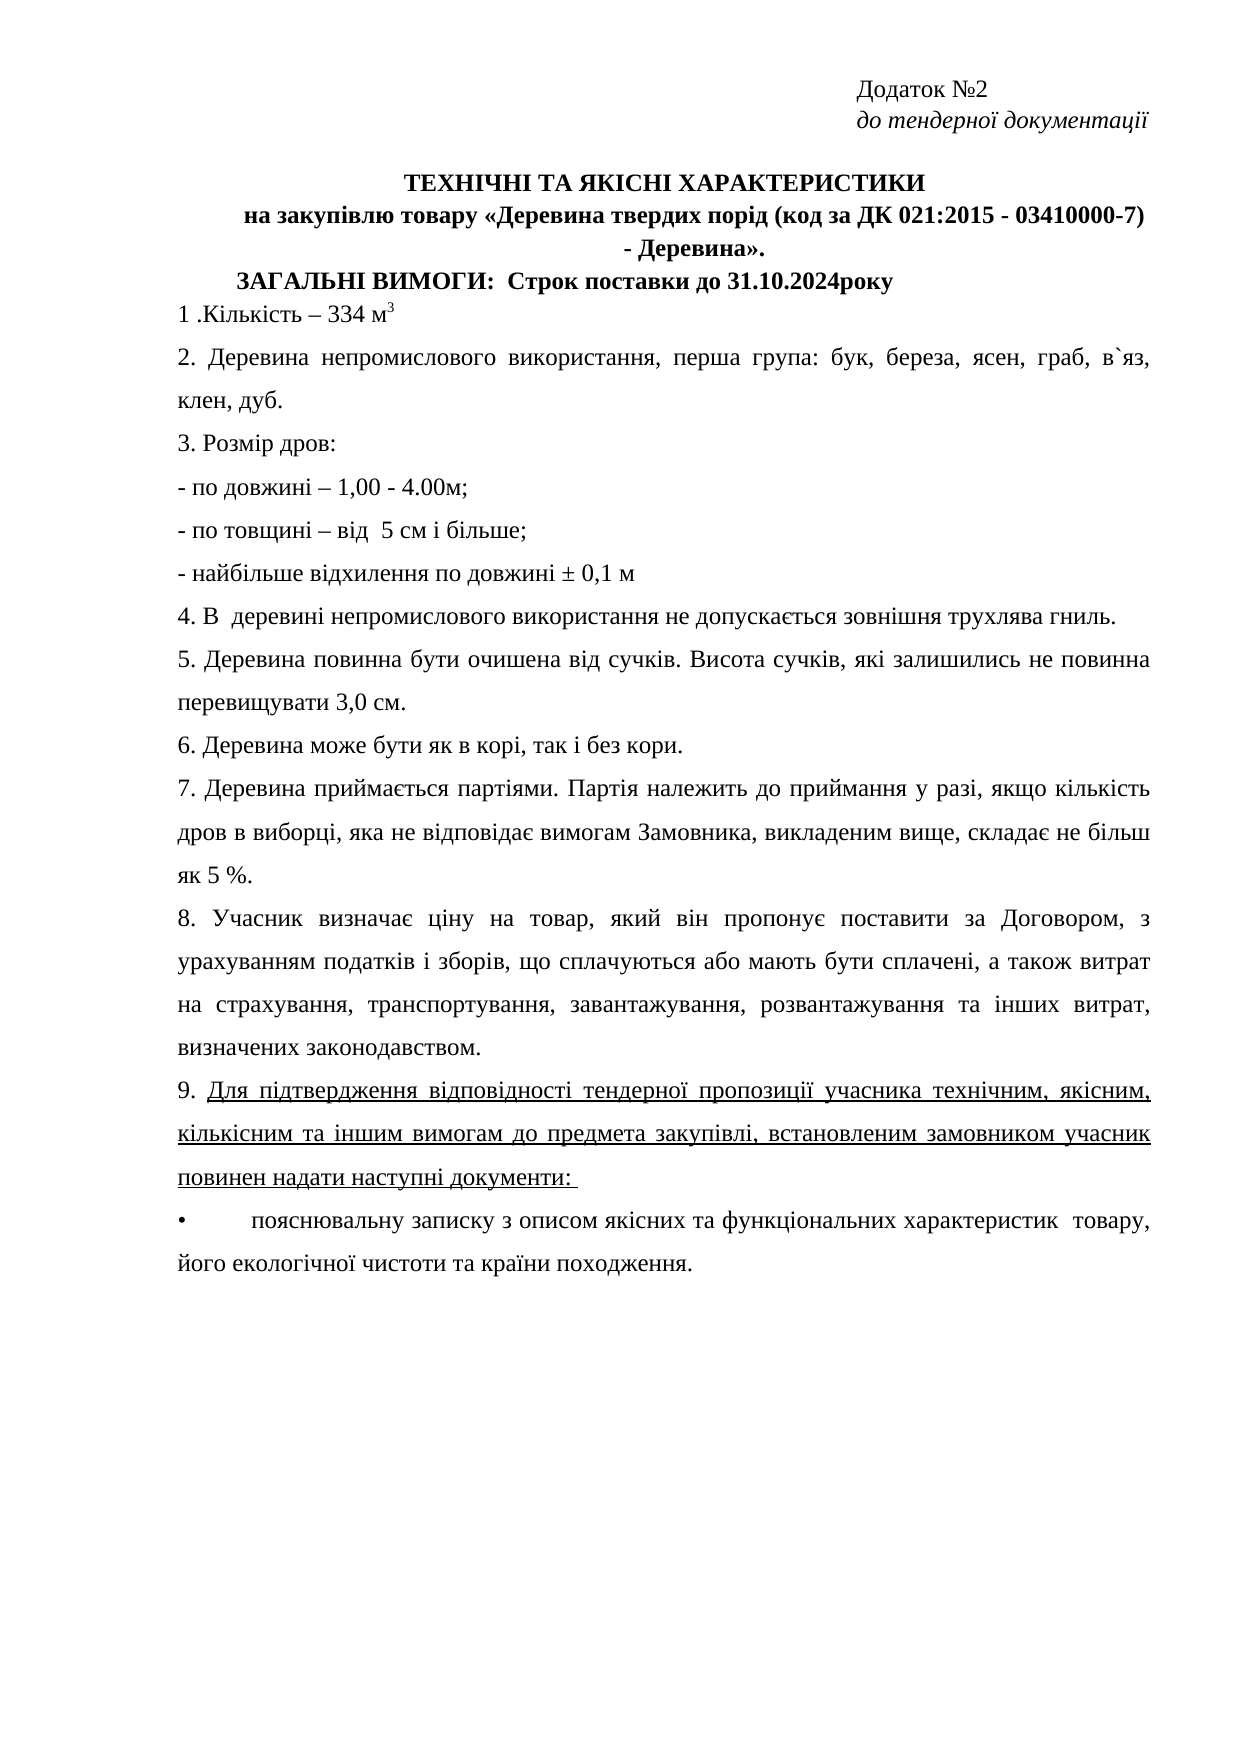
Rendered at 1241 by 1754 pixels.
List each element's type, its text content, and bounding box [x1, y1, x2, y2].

text 5. Деревина повинна бути очишена від сучків. Висота сучків, які залишились не повинна перевищувати 3,0 см. [177, 644, 1152, 716]
text 6. Деревина може бути як в корі, так і без кори. [177, 730, 1152, 759]
text - по довжині – 1,00 - 4.00м; [177, 472, 1152, 500]
text - найбільше відхилення по довжині ± 0,1 м [177, 558, 1152, 587]
text Додаток №2 [856, 74, 1152, 103]
text ЗАГАЛЬНІ ВИМОГИ: Строк поставки до 31.10.2024року [236, 266, 1152, 295]
text • пояснювальну записку з описом якісних та функціональних характеристик товару, його екологічної чистоти та країни походження. [177, 1205, 1152, 1277]
text на закупівлю товару «Деревина твердих порід (код за ДК 021:2015 - 03410000-7) - Деревина». [236, 200, 1152, 262]
text 3. Розмір дров: [177, 428, 1152, 457]
text 2. Деревина непромислового використання, перша група: бук, береза, ясен, граб, в`яз, клен, дуб. [177, 342, 1152, 414]
text 7. Деревина приймається партіями. Партія належить до приймання у разі, якщо кількість дров в виборці, яка не відповідає вимогам Замовника, викладеним вище, складає не більш як 5 %. [177, 773, 1152, 888]
text - по товщині – від 5 см і більше; [177, 515, 1152, 543]
text 8. Учасник визначає ціну на товар, який він пропонує поставити за Договором, з урахуванням податків і зборів, що сплачуються або мають бути сплачені, а також витрат на страхування, транспортування, завантажування, розвантажування та інших витрат, визначених законодавством. [177, 903, 1152, 1061]
text 9. Для підтвердження відповідності тендерної пропозиції учасника технічним, якісним, кількісним та іншим вимогам до предмета закупівлі, встановленим замовником учасник повинен надати наступні документи: [177, 1075, 1152, 1190]
text 4. В деревині непромислового використання не допускається зовнішня трухлява гниль. [177, 601, 1152, 630]
text 1 .Кількість – 334 м3 [177, 299, 1152, 328]
text до тендерної документації [856, 105, 1152, 134]
text ТЕХНІЧНІ ТА ЯКІСНІ ХАРАКТЕРИСТИКИ [177, 168, 1152, 197]
